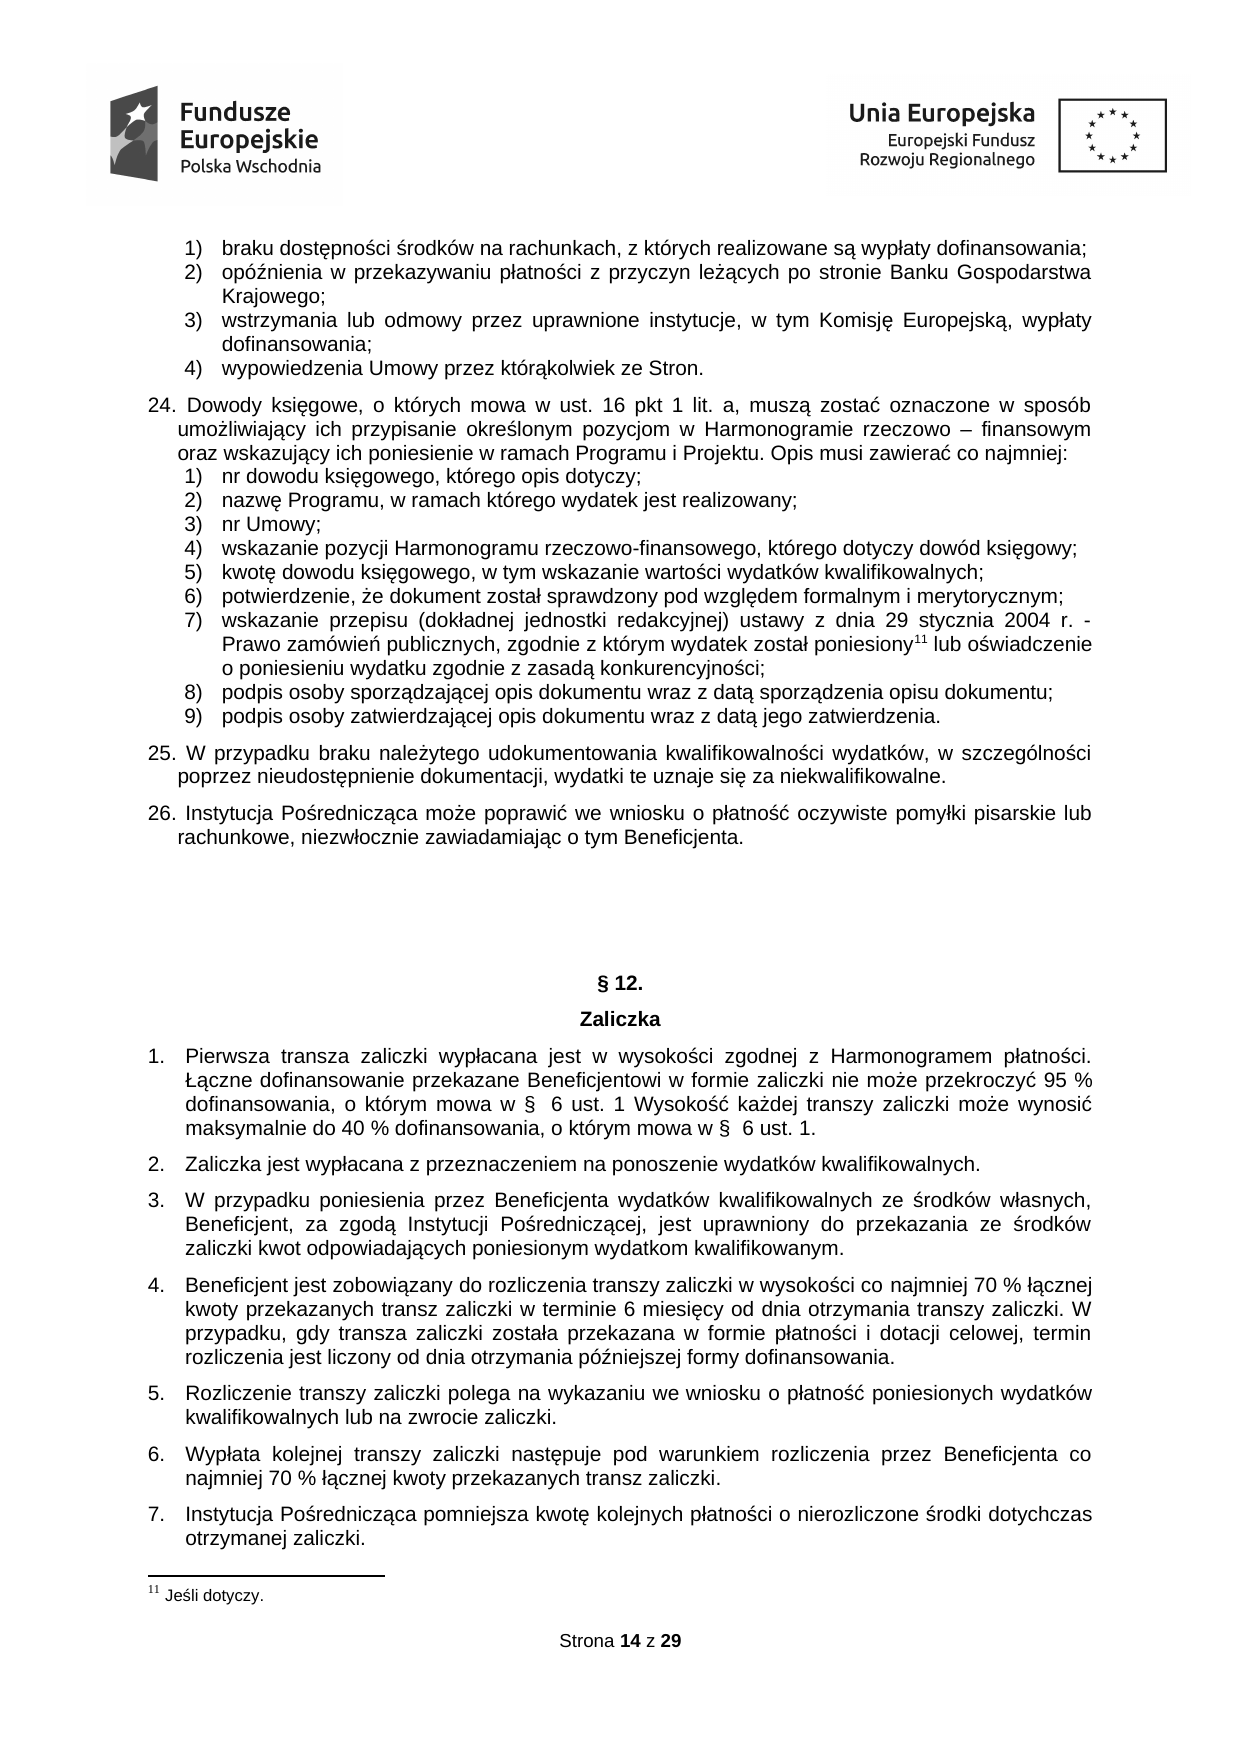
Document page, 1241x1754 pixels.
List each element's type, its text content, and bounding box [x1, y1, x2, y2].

list potwierdzenie, że dokument został sprawdzony pod względem formalnym i merytorycznym; [184, 584, 1092, 608]
list Beneficjent jest zobowiązany do rozliczenia transzy zaliczki w wysokości co najmniej 70 % łącznej kwoty przekazanych transz zaliczki w terminie 6 miesięcy od dnia otrzymania transzy zaliczki. W przypadku, gdy transza zaliczki została przekazana w formie płatności i dotacji celowej, termin rozliczenia jest liczony od dnia otrzymania późniejszej formy dofinansowania. [148, 1273, 1092, 1368]
list Pierwsza transza zaliczki wypłacana jest w wysokości zgodnej z Harmonogramem płatności. Łączne dofinansowanie przekazane Beneficjentowi w formie zaliczki nie może przekroczyć 95 % dofinansowania, o którym mowa w § 6 ust. 1 Wysokość każdej transzy zaliczki może wynosić maksymalnie do 40 % dofinansowania, o którym mowa w § 6 ust. 1. [148, 1043, 1092, 1139]
list Instytucja Pośrednicząca może poprawić we wniosku o płatność oczywiste pomyłki pisarskie lub rachunkowe, niezwłocznie zawiadamiając o tym Beneficjenta. [148, 801, 1092, 849]
list wskazanie przepisu (dokładnej jednostki redakcyjnej) ustawy z dnia 29 stycznia 2004 r. - Prawo zamówień publicznych, zgodnie z którym wydatek został poniesiony lub oświadczenie o poniesieniu wydatku zgodnie z zasadą konkurencyjności; [184, 608, 1092, 680]
list wstrzymania lub odmowy przez uprawnione instytucje, w tym Komisję Europejską, wypłaty dofinansowania; [184, 308, 1092, 356]
list wskazanie pozycji Harmonogramu rzeczowo-finansowego, którego dotyczy dowód księgowy; [184, 536, 1092, 560]
picture [86, 63, 344, 206]
list opóźnienia w przekazywaniu płatności z przyczyn leżących po stronie Banku Gospodarstwa Krajowego; [184, 260, 1092, 308]
list nr dowodu księgowego, którego opis dotyczy; [184, 464, 1092, 488]
text Zaliczka [148, 1007, 1092, 1031]
list podpis osoby sporządzającej opis dokumentu wraz z datą sporządzenia opisu dokumentu; [184, 680, 1092, 704]
list podpis osoby zatwierdzającej opis dokumentu wraz z datą jego zatwierdzenia. [184, 704, 1092, 728]
list wypowiedzenia Umowy przez którąkolwiek ze Stron. [184, 356, 1092, 380]
list Dowody księgowe, o których mowa w ust. 16 pkt 1 lit. a, muszą zostać oznaczone w sposób umożliwiający ich przypisanie określonym pozycjom w Harmonogramie rzeczowo – finansowym oraz wskazujący ich poniesienie w ramach Programu i Projektu. Opis musi zawierać co najmniej: [148, 392, 1092, 464]
list Instytucja Pośrednicząca pomniejsza kwotę kolejnych płatności o nierozliczone środki dotychczas otrzymanej zaliczki. [148, 1502, 1092, 1550]
picture [826, 74, 1191, 196]
list kwotę dowodu księgowego, w tym wskazanie wartości wydatków kwalifikowalnych; [184, 560, 1092, 584]
list Zaliczka jest wypłacana z przeznaczeniem na ponoszenie wydatków kwalifikowalnych. [148, 1152, 1092, 1176]
list nazwę Programu, w ramach którego wydatek jest realizowany; [184, 488, 1092, 512]
list W przypadku braku należytego udokumentowania kwalifikowalności wydatków, w szczególności poprzez nieudostępnienie dokumentacji, wydatki te uznaje się za niekwalifikowalne. [148, 740, 1092, 788]
list Wypłata kolejnej transzy zaliczki następuje pod warunkiem rozliczenia przez Beneficjenta co najmniej 70 % łącznej kwoty przekazanych transz zaliczki. [148, 1441, 1092, 1489]
list braku dostępności środków na rachunkach, z których realizowane są wypłaty dofinansowania; [184, 236, 1092, 260]
list Rozliczenie transzy zaliczki polega na wykazaniu we wniosku o płatność poniesionych wydatków kwalifikowalnych lub na zwrocie zaliczki. [148, 1381, 1092, 1429]
text § 12. [148, 971, 1092, 994]
list nr Umowy; [184, 512, 1092, 536]
list W przypadku poniesienia przez Beneficjenta wydatków kwalifikowalnych ze środków własnych, Beneficjent, za zgodą Instytucji Pośredniczącej, jest uprawniony do przekazania ze środków zaliczki kwot odpowiadających poniesionym wydatkom kwalifikowanym. [148, 1188, 1092, 1260]
